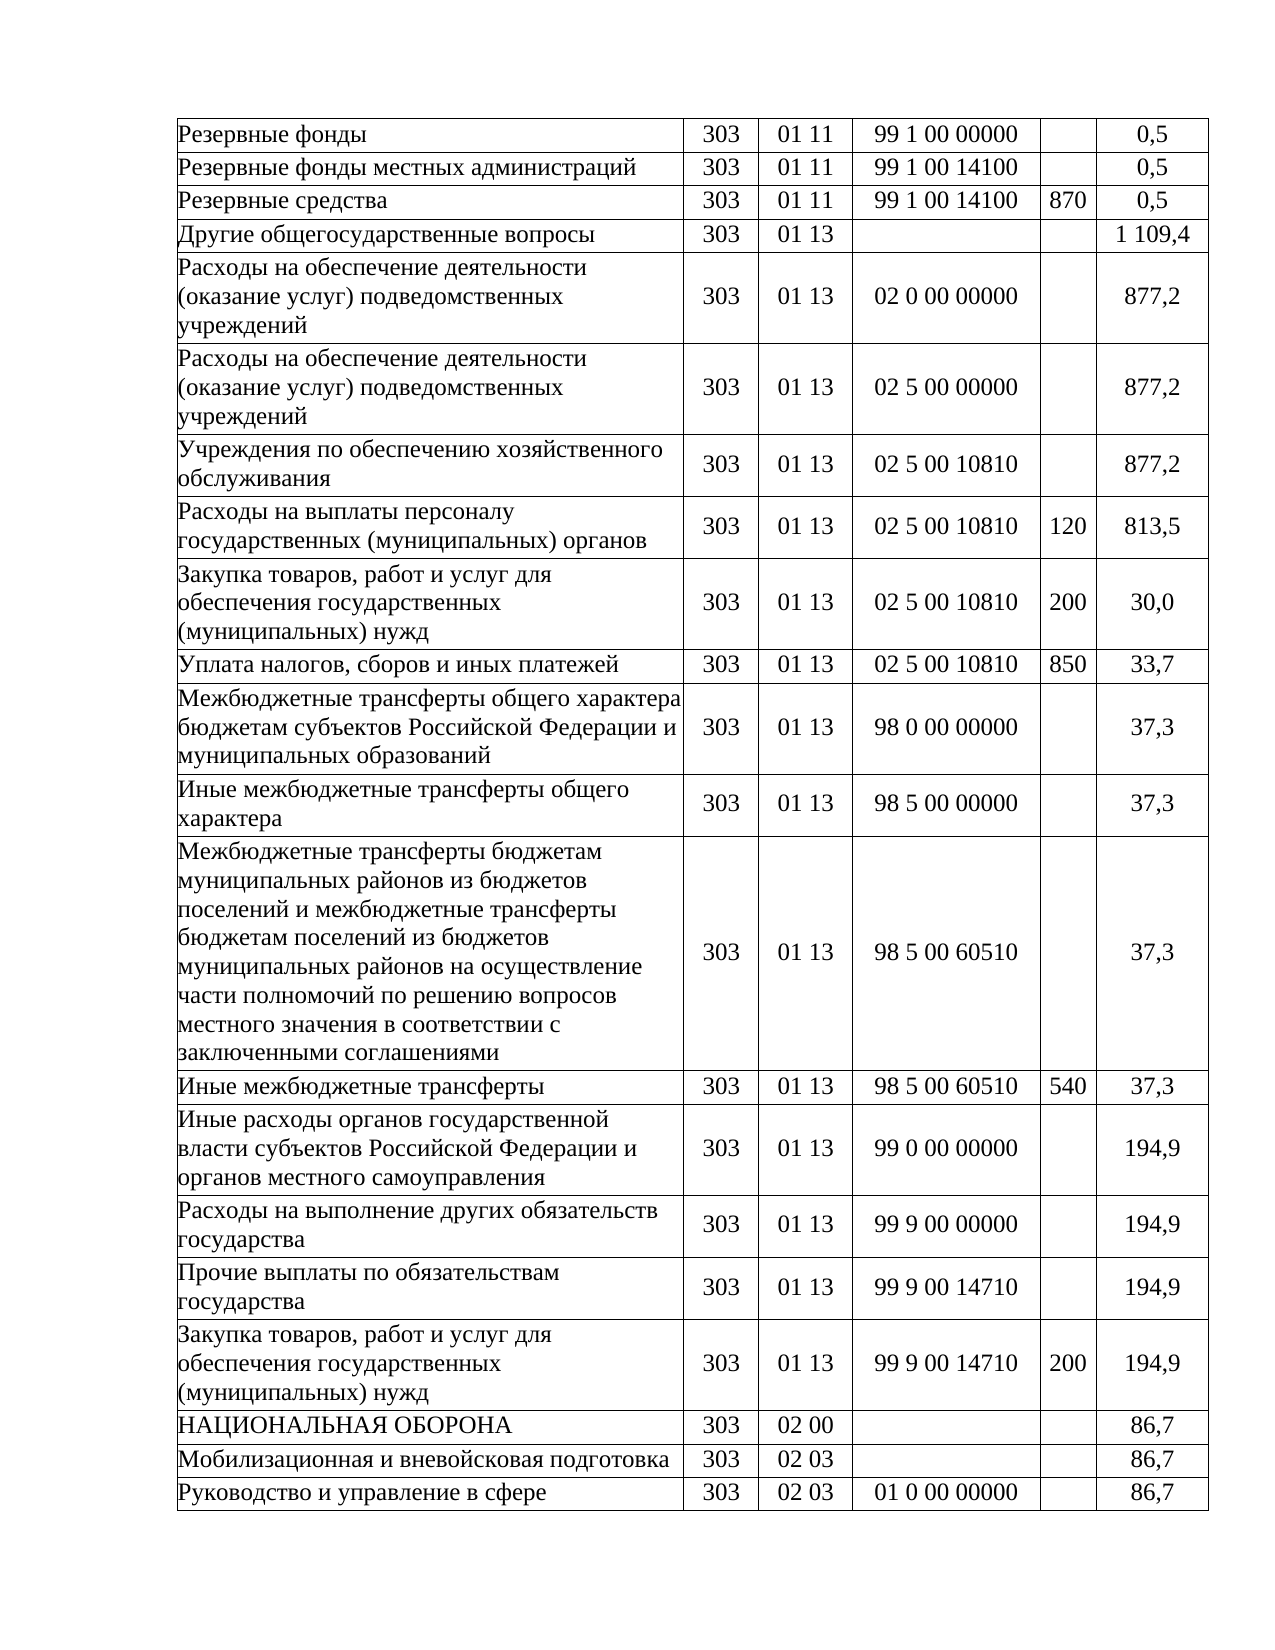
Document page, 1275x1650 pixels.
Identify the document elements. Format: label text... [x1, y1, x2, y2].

table_cell 877,2 [1097, 435, 1208, 496]
table_cell 01 13 [759, 1258, 852, 1319]
table_cell 99 0 00 00000 [853, 1105, 1040, 1195]
table_cell [1041, 1105, 1096, 1195]
table_cell 877,2 [1097, 253, 1208, 343]
table_cell 01 13 [759, 497, 852, 558]
table_cell 120 [1041, 497, 1096, 558]
table_cell 850 [1041, 650, 1096, 682]
table_cell Расходы на выплаты персоналу государственных (муниципальных) органов [178, 497, 683, 558]
table_cell 98 5 00 60510 [853, 1071, 1040, 1104]
table_cell 870 [1041, 186, 1096, 218]
table_cell 02 0 00 00000 [853, 253, 1040, 343]
table_cell 86,7 [1097, 1445, 1208, 1477]
table_cell 303 [684, 559, 758, 649]
table_cell [1041, 253, 1096, 343]
table_cell Уплата налогов, сборов и иных платежей [178, 650, 683, 682]
table_cell 303 [684, 119, 758, 152]
table_cell 540 [1041, 1071, 1096, 1104]
table_cell Резервные фонды [178, 119, 683, 152]
table_cell 1 109,4 [1097, 220, 1208, 252]
table_cell 303 [684, 253, 758, 343]
table_cell 86,7 [1097, 1478, 1208, 1510]
table_cell 02 00 [759, 1411, 852, 1443]
table_cell 303 [684, 1445, 758, 1477]
table_cell Закупка товаров, работ и услуг для обеспечения государственных (муниципальных) нужд [178, 559, 683, 649]
table_cell Резервные средства [178, 186, 683, 218]
table_cell 37,3 [1097, 837, 1208, 1070]
table_cell НАЦИОНАЛЬНАЯ ОБОРОНА [178, 1411, 683, 1443]
table_cell 99 1 00 14100 [853, 153, 1040, 185]
table_cell 01 13 [759, 1196, 852, 1257]
table_cell 303 [684, 1196, 758, 1257]
table_cell 02 5 00 10810 [853, 650, 1040, 682]
table_cell [1041, 775, 1096, 836]
table_cell Расходы на обеспечение деятельности (оказание услуг) подведомственных учреждений [178, 344, 683, 434]
table_cell 99 9 00 00000 [853, 1196, 1040, 1257]
table_cell [1041, 435, 1096, 496]
table_cell 200 [1041, 559, 1096, 649]
table_cell 02 5 00 00000 [853, 344, 1040, 434]
table_cell Расходы на выполнение других обязательств государства [178, 1196, 683, 1257]
table_cell 99 1 00 14100 [853, 186, 1040, 218]
table_cell 0,5 [1097, 153, 1208, 185]
table_cell 30,0 [1097, 559, 1208, 649]
table_cell 303 [684, 344, 758, 434]
table_cell 200 [1041, 1320, 1096, 1410]
table_cell 37,3 [1097, 684, 1208, 773]
table_cell 99 9 00 14710 [853, 1320, 1040, 1410]
table_cell 02 5 00 10810 [853, 435, 1040, 496]
table_cell [1041, 119, 1096, 152]
table_cell 303 [684, 1411, 758, 1443]
table_cell Закупка товаров, работ и услуг для обеспечения государственных (муниципальных) нужд [178, 1320, 683, 1410]
table_cell 194,9 [1097, 1258, 1208, 1319]
table_cell 37,3 [1097, 1071, 1208, 1104]
table_cell 33,7 [1097, 650, 1208, 682]
table_cell 303 [684, 1478, 758, 1510]
table_cell Межбюджетные трансферты общего характера бюджетам субъектов Российской Федерации и муниципальных образований [178, 684, 683, 773]
table_cell 01 11 [759, 153, 852, 185]
table_cell 01 13 [759, 1320, 852, 1410]
table_cell 01 13 [759, 684, 852, 773]
table_cell 303 [684, 775, 758, 836]
table_cell 303 [684, 1320, 758, 1410]
table_cell [1041, 1258, 1096, 1319]
table_cell 01 13 [759, 1105, 852, 1195]
table_cell 194,9 [1097, 1196, 1208, 1257]
table_cell 01 13 [759, 435, 852, 496]
table_cell 877,2 [1097, 344, 1208, 434]
table_cell 303 [684, 186, 758, 218]
table_cell Иные межбюджетные трансферты [178, 1071, 683, 1104]
table_cell 01 13 [759, 775, 852, 836]
table_cell 98 5 00 00000 [853, 775, 1040, 836]
table_cell 0,5 [1097, 186, 1208, 218]
table_cell [1041, 1445, 1096, 1477]
table_cell [1041, 1196, 1096, 1257]
table_cell Мобилизационная и вневойсковая подготовка [178, 1445, 683, 1477]
table_cell [853, 1411, 1040, 1443]
table_cell 02 5 00 10810 [853, 559, 1040, 649]
table_cell Резервные фонды местных администраций [178, 153, 683, 185]
table_cell 02 03 [759, 1478, 852, 1510]
table_cell 303 [684, 684, 758, 773]
table_cell 99 9 00 14710 [853, 1258, 1040, 1319]
table_cell 01 13 [759, 1071, 852, 1104]
table_cell [1041, 1478, 1096, 1510]
table_cell Межбюджетные трансферты бюджетам муниципальных районов из бюджетов поселений и межбюджетные трансферты бюджетам поселений из бюджетов муниципальных районов на осуществление части полномочий по решению вопросов местного значения в соответствии с заключенными соглашениями [178, 837, 683, 1070]
table_cell Иные расходы органов государственной власти субъектов Российской Федерации и органов местного самоуправления [178, 1105, 683, 1195]
table_cell [1041, 837, 1096, 1070]
table_cell Учреждения по обеспечению хозяйственного обслуживания [178, 435, 683, 496]
table_cell 01 11 [759, 186, 852, 218]
table_cell 01 11 [759, 119, 852, 152]
table_cell 303 [684, 435, 758, 496]
table_cell 37,3 [1097, 775, 1208, 836]
table_cell 303 [684, 1258, 758, 1319]
table_cell 194,9 [1097, 1320, 1208, 1410]
table_cell 303 [684, 837, 758, 1070]
table_cell 813,5 [1097, 497, 1208, 558]
table_cell Другие общегосударственные вопросы [178, 220, 683, 252]
table_cell 303 [684, 1105, 758, 1195]
table_cell 0,5 [1097, 119, 1208, 152]
table_cell [1041, 344, 1096, 434]
table_cell 303 [684, 153, 758, 185]
table_cell 01 13 [759, 837, 852, 1070]
table_cell 01 13 [759, 344, 852, 434]
table_cell [1041, 220, 1096, 252]
table_cell 98 0 00 00000 [853, 684, 1040, 773]
table_cell 01 13 [759, 559, 852, 649]
table_cell 98 5 00 60510 [853, 837, 1040, 1070]
table_cell [1041, 1411, 1096, 1443]
table_cell [1041, 684, 1096, 773]
table_cell 303 [684, 220, 758, 252]
table_cell 303 [684, 497, 758, 558]
table_cell 02 5 00 10810 [853, 497, 1040, 558]
table_cell [853, 220, 1040, 252]
table_cell 99 1 00 00000 [853, 119, 1040, 152]
table_cell 01 13 [759, 220, 852, 252]
table_cell Прочие выплаты по обязательствам государства [178, 1258, 683, 1319]
table_cell 02 03 [759, 1445, 852, 1477]
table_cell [178, 1478, 683, 1510]
table_cell [853, 1445, 1040, 1477]
table_cell 303 [684, 1071, 758, 1104]
table_cell 303 [684, 650, 758, 682]
table_cell 01 0 00 00000 [853, 1478, 1040, 1510]
table_cell 01 13 [759, 253, 852, 343]
table_cell 86,7 [1097, 1411, 1208, 1443]
table_cell 01 13 [759, 650, 852, 682]
table_cell [1041, 153, 1096, 185]
table_cell 194,9 [1097, 1105, 1208, 1195]
table_cell Расходы на обеспечение деятельности (оказание услуг) подведомственных учреждений [178, 253, 683, 343]
table_cell Иные межбюджетные трансферты общего характера [178, 775, 683, 836]
